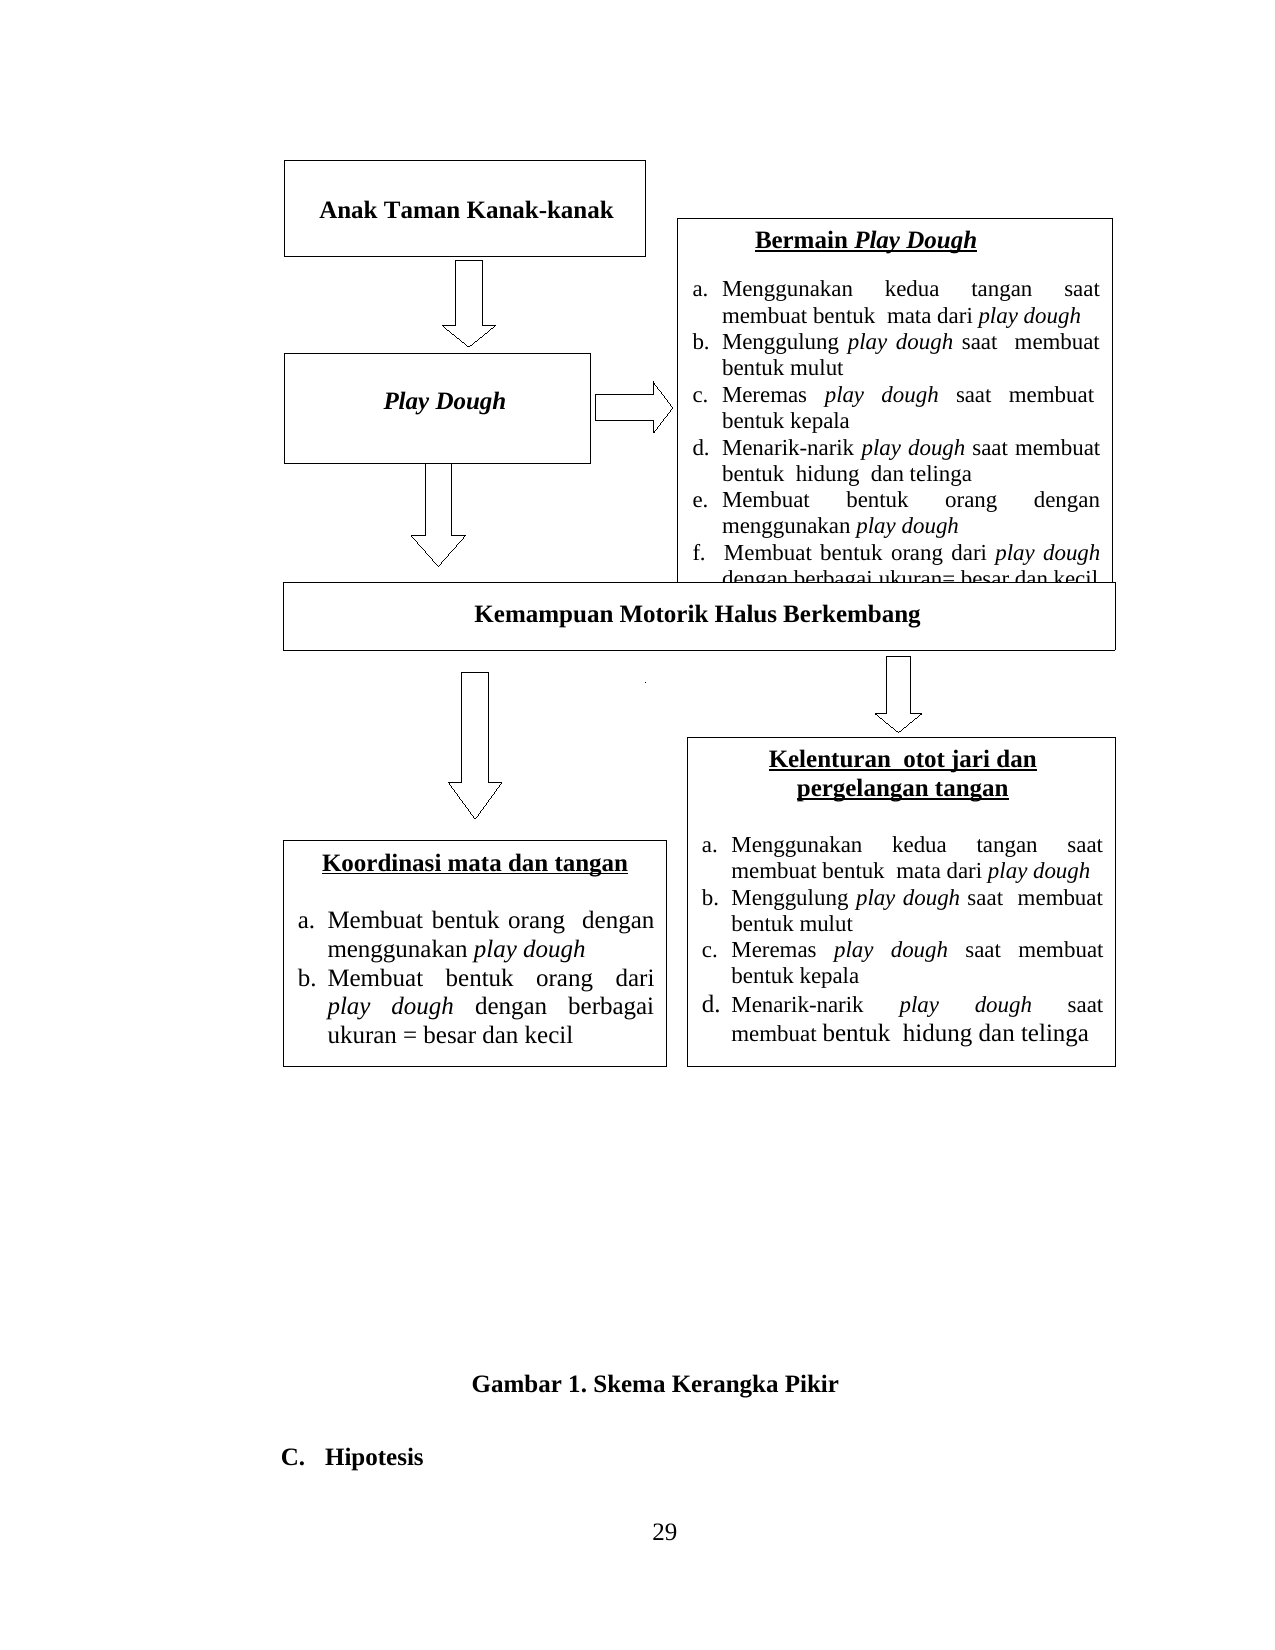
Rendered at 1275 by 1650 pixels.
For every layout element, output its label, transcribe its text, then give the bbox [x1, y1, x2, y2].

list Hipotesis [281, 1442, 1074, 1470]
text Gambar 1. Skema Kerangka Pikir [236, 1369, 1074, 1398]
